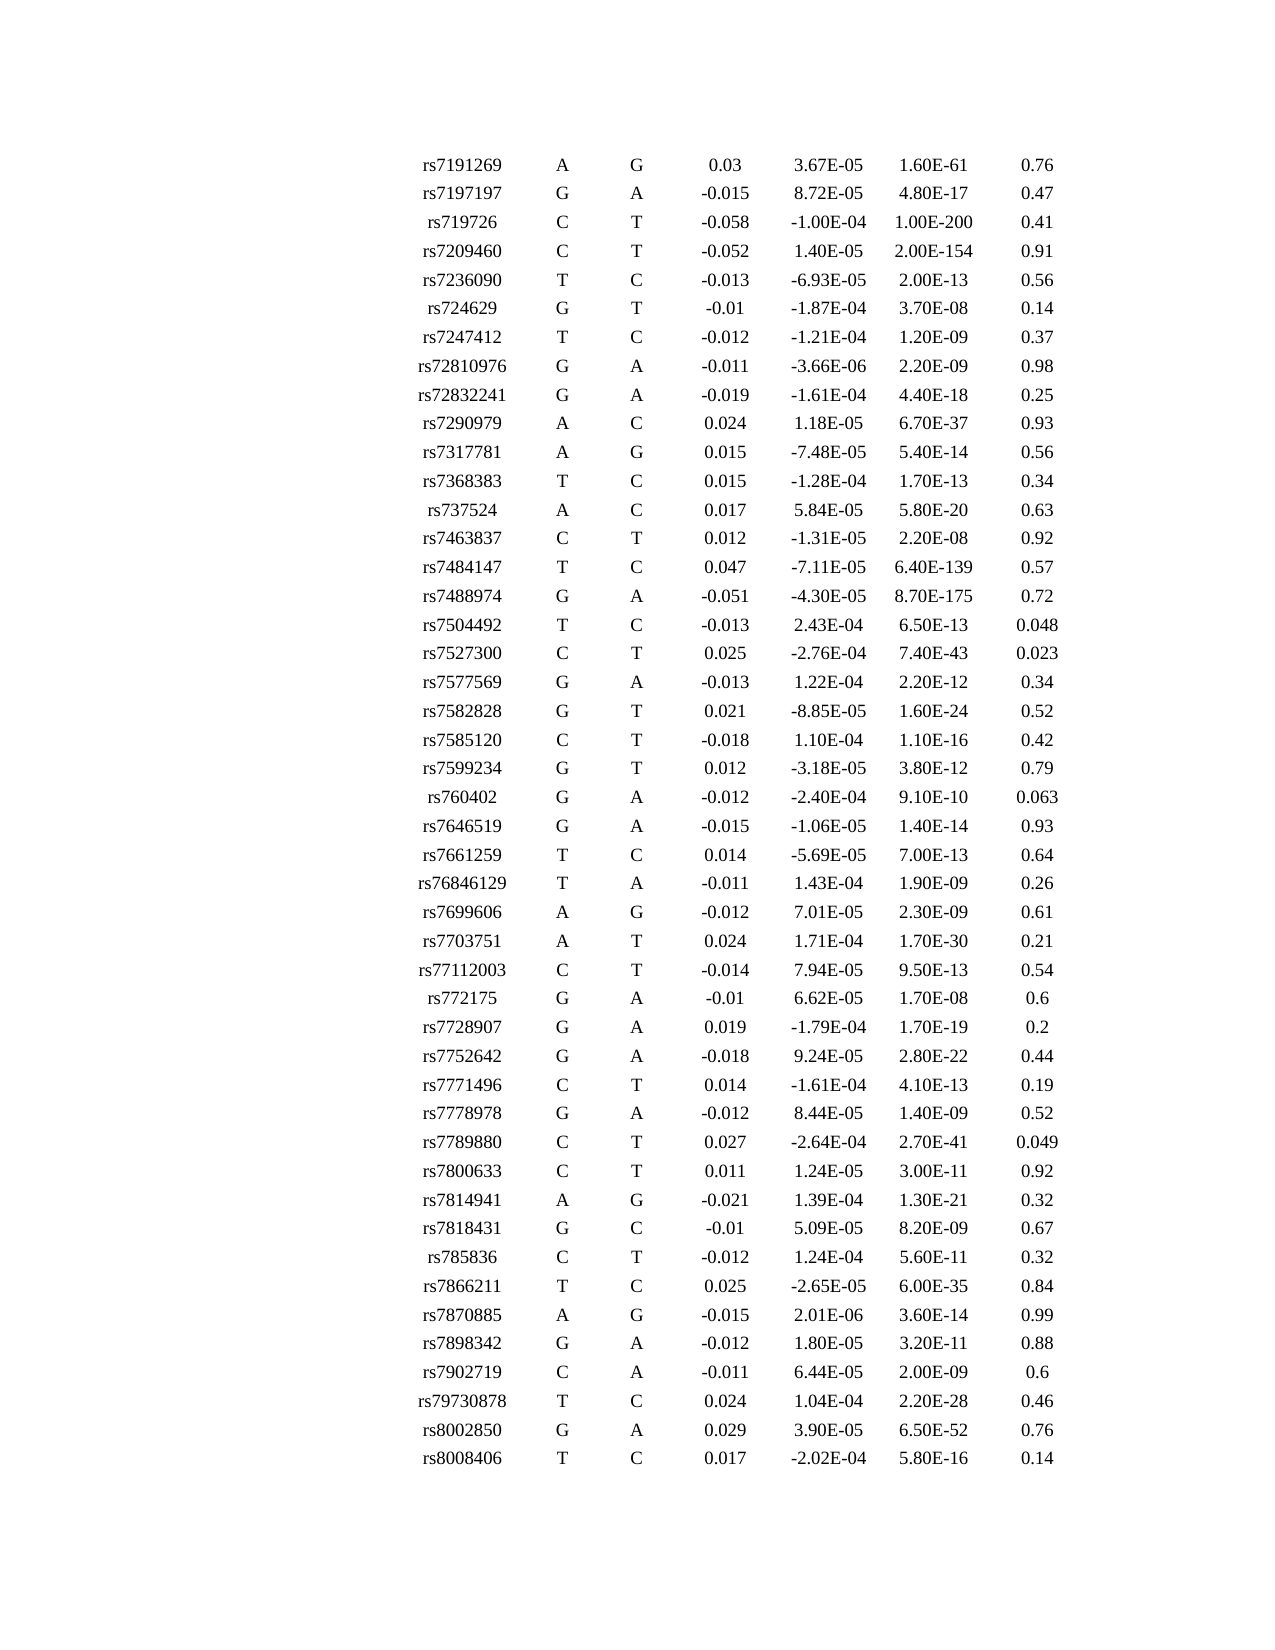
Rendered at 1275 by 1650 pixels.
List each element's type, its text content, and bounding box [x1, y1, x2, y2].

table_cell T [525, 610, 599, 639]
table_cell rs77112003 [399, 955, 525, 984]
table_cell 1.71E-04 [777, 926, 880, 955]
table_cell G [525, 179, 599, 207]
table_cell -0.015 [673, 179, 777, 207]
table_cell G [525, 668, 599, 696]
table_cell -1.87E-04 [777, 294, 880, 322]
table_cell 1.60E-24 [880, 696, 987, 725]
table_cell G [600, 438, 673, 466]
table_cell 1.70E-19 [880, 1013, 987, 1041]
table_cell rs7728907 [399, 1013, 525, 1041]
table_cell C [525, 208, 599, 236]
table_cell A [600, 1358, 673, 1386]
table_cell -0.012 [673, 1099, 777, 1127]
table_cell 0.61 [987, 898, 1087, 926]
table_cell 6.62E-05 [777, 984, 880, 1012]
table_cell 3.90E-05 [777, 1415, 880, 1444]
table_cell 3.00E-11 [880, 1156, 987, 1185]
table_cell T [525, 1271, 599, 1300]
table_cell A [600, 581, 673, 610]
table_cell rs8008406 [399, 1444, 525, 1472]
table_cell 0.024 [673, 1386, 777, 1415]
table_cell T [600, 955, 673, 984]
table_cell A [525, 898, 599, 926]
table_cell 0.26 [987, 869, 1087, 897]
table_cell 0.027 [673, 1128, 777, 1156]
table_cell A [525, 926, 599, 955]
table_cell -2.64E-04 [777, 1128, 880, 1156]
table_cell C [525, 955, 599, 984]
table_cell 0.012 [673, 754, 777, 782]
table_cell C [525, 1070, 599, 1099]
table_cell 0.2 [987, 1013, 1087, 1041]
table_cell rs7504492 [399, 610, 525, 639]
table_cell rs7814941 [399, 1185, 525, 1214]
table_cell 0.63 [987, 495, 1087, 524]
table_cell T [525, 323, 599, 351]
table_cell A [525, 1185, 599, 1214]
table_cell -1.00E-04 [777, 208, 880, 236]
table_cell rs76846129 [399, 869, 525, 897]
table_cell C [600, 323, 673, 351]
table_cell 6.50E-13 [880, 610, 987, 639]
table_cell 2.80E-22 [880, 1041, 987, 1070]
table_cell A [525, 150, 599, 179]
table_cell T [600, 524, 673, 552]
table_cell G [525, 754, 599, 782]
table_cell 0.047 [673, 553, 777, 581]
table_cell -2.40E-04 [777, 783, 880, 811]
table_cell 1.70E-13 [880, 466, 987, 495]
table_cell -2.02E-04 [777, 1444, 880, 1472]
table_cell G [525, 1013, 599, 1041]
table_cell A [600, 1013, 673, 1041]
table_cell 0.47 [987, 179, 1087, 207]
table_cell rs7582828 [399, 696, 525, 725]
table_cell -0.051 [673, 581, 777, 610]
table_cell 0.011 [673, 1156, 777, 1185]
table_cell rs79730878 [399, 1386, 525, 1415]
table_cell 4.10E-13 [880, 1070, 987, 1099]
table_cell 0.98 [987, 351, 1087, 380]
table_cell 6.44E-05 [777, 1358, 880, 1386]
table_cell G [525, 696, 599, 725]
table_cell 8.44E-05 [777, 1099, 880, 1127]
table_cell rs7209460 [399, 236, 525, 265]
table_cell C [600, 466, 673, 495]
table_cell 0.015 [673, 466, 777, 495]
table_cell A [600, 380, 673, 409]
table_cell rs7778978 [399, 1099, 525, 1127]
table_cell 1.10E-04 [777, 725, 880, 754]
table_cell A [600, 984, 673, 1012]
table_cell rs7599234 [399, 754, 525, 782]
table_cell rs7488974 [399, 581, 525, 610]
table_cell -1.28E-04 [777, 466, 880, 495]
table_cell G [525, 984, 599, 1012]
table_cell 0.91 [987, 236, 1087, 265]
table_cell G [525, 294, 599, 322]
table_cell 0.024 [673, 926, 777, 955]
table_cell 0.015 [673, 438, 777, 466]
table_cell -3.66E-06 [777, 351, 880, 380]
table_cell rs719726 [399, 208, 525, 236]
table_cell 0.03 [673, 150, 777, 179]
table_cell rs7661259 [399, 840, 525, 869]
table_cell 0.019 [673, 1013, 777, 1041]
table_cell C [600, 265, 673, 294]
table_cell -8.85E-05 [777, 696, 880, 725]
table_cell 4.40E-18 [880, 380, 987, 409]
table_cell 0.37 [987, 323, 1087, 351]
table_cell A [600, 1099, 673, 1127]
table_cell C [600, 610, 673, 639]
table_cell rs7646519 [399, 811, 525, 840]
table_cell A [600, 1415, 673, 1444]
table_cell -0.013 [673, 610, 777, 639]
table_cell 1.00E-200 [880, 208, 987, 236]
table_cell -4.30E-05 [777, 581, 880, 610]
table_cell rs72810976 [399, 351, 525, 380]
table_cell 1.30E-21 [880, 1185, 987, 1214]
table_cell 3.80E-12 [880, 754, 987, 782]
table_cell 0.54 [987, 955, 1087, 984]
table_cell 5.80E-16 [880, 1444, 987, 1472]
table_cell 5.80E-20 [880, 495, 987, 524]
table_cell 2.70E-41 [880, 1128, 987, 1156]
table_cell 2.00E-154 [880, 236, 987, 265]
table_cell rs7752642 [399, 1041, 525, 1070]
table_cell T [525, 265, 599, 294]
table_cell 2.00E-09 [880, 1358, 987, 1386]
table_cell C [525, 639, 599, 667]
table_cell A [600, 783, 673, 811]
table_cell 1.40E-09 [880, 1099, 987, 1127]
table_cell -0.013 [673, 668, 777, 696]
table_cell 1.22E-04 [777, 668, 880, 696]
table_cell T [525, 1444, 599, 1472]
table_cell C [525, 1358, 599, 1386]
table_cell 0.34 [987, 466, 1087, 495]
table_cell 2.20E-08 [880, 524, 987, 552]
table_cell C [600, 1214, 673, 1242]
table_cell 9.50E-13 [880, 955, 987, 984]
table_cell 1.40E-05 [777, 236, 880, 265]
table_cell -0.021 [673, 1185, 777, 1214]
table_cell 1.60E-61 [880, 150, 987, 179]
table_cell G [525, 1214, 599, 1242]
table_cell -7.11E-05 [777, 553, 880, 581]
table_cell G [600, 1300, 673, 1329]
table_cell 1.43E-04 [777, 869, 880, 897]
table_cell 2.01E-06 [777, 1300, 880, 1329]
table_cell 0.014 [673, 1070, 777, 1099]
table_cell rs7236090 [399, 265, 525, 294]
table_cell G [525, 1329, 599, 1357]
table_cell 5.09E-05 [777, 1214, 880, 1242]
table_cell rs7463837 [399, 524, 525, 552]
table_cell 2.00E-13 [880, 265, 987, 294]
table_cell 0.19 [987, 1070, 1087, 1099]
table_cell T [600, 926, 673, 955]
table_cell C [525, 1156, 599, 1185]
table_cell -1.21E-04 [777, 323, 880, 351]
table_cell T [600, 1243, 673, 1271]
table_cell T [600, 208, 673, 236]
table_cell 1.70E-30 [880, 926, 987, 955]
table_cell -0.012 [673, 323, 777, 351]
table_cell T [600, 696, 673, 725]
table_cell 0.56 [987, 265, 1087, 294]
table_cell -0.01 [673, 1214, 777, 1242]
table_cell rs7789880 [399, 1128, 525, 1156]
table_cell 1.20E-09 [880, 323, 987, 351]
table_cell C [600, 553, 673, 581]
table_cell A [600, 869, 673, 897]
table_cell -0.018 [673, 725, 777, 754]
table_cell A [600, 179, 673, 207]
table_cell T [600, 1070, 673, 1099]
table_cell 0.84 [987, 1271, 1087, 1300]
table_cell -0.052 [673, 236, 777, 265]
table_cell 1.10E-16 [880, 725, 987, 754]
table_cell rs7902719 [399, 1358, 525, 1386]
table_cell 0.72 [987, 581, 1087, 610]
table_cell 2.20E-28 [880, 1386, 987, 1415]
table_cell 7.01E-05 [777, 898, 880, 926]
table_cell rs7585120 [399, 725, 525, 754]
table_cell G [600, 1185, 673, 1214]
table_cell rs7898342 [399, 1329, 525, 1357]
table_cell 5.84E-05 [777, 495, 880, 524]
table_cell A [525, 495, 599, 524]
table_cell 1.70E-08 [880, 984, 987, 1012]
table_cell -0.058 [673, 208, 777, 236]
table_cell 0.6 [987, 984, 1087, 1012]
table_cell T [600, 1128, 673, 1156]
table_cell -0.011 [673, 869, 777, 897]
table_cell 6.50E-52 [880, 1415, 987, 1444]
table_cell A [600, 1329, 673, 1357]
table_cell G [525, 811, 599, 840]
table_cell rs7577569 [399, 668, 525, 696]
table_cell rs724629 [399, 294, 525, 322]
table_cell 8.72E-05 [777, 179, 880, 207]
table_cell rs7870885 [399, 1300, 525, 1329]
table_cell 4.80E-17 [880, 179, 987, 207]
table_cell 0.41 [987, 208, 1087, 236]
table_cell 6.40E-139 [880, 553, 987, 581]
table_cell 1.04E-04 [777, 1386, 880, 1415]
table_cell -1.61E-04 [777, 1070, 880, 1099]
table_cell -0.013 [673, 265, 777, 294]
table_cell C [600, 1444, 673, 1472]
table_cell -0.019 [673, 380, 777, 409]
table_cell 0.76 [987, 150, 1087, 179]
table_cell -0.011 [673, 351, 777, 380]
table_cell 0.017 [673, 495, 777, 524]
table_cell T [525, 1386, 599, 1415]
table_cell -0.015 [673, 811, 777, 840]
table_cell C [600, 409, 673, 437]
table_cell T [600, 236, 673, 265]
table_cell C [525, 236, 599, 265]
table_cell 3.70E-08 [880, 294, 987, 322]
table_cell rs772175 [399, 984, 525, 1012]
table_cell C [525, 1243, 599, 1271]
table_cell rs7771496 [399, 1070, 525, 1099]
table_cell 2.43E-04 [777, 610, 880, 639]
table_cell 7.40E-43 [880, 639, 987, 667]
table_cell 3.20E-11 [880, 1329, 987, 1357]
table_cell rs7703751 [399, 926, 525, 955]
table_cell 0.017 [673, 1444, 777, 1472]
table_cell 8.70E-175 [880, 581, 987, 610]
table_cell A [600, 351, 673, 380]
table_cell 6.00E-35 [880, 1271, 987, 1300]
table_cell rs7191269 [399, 150, 525, 179]
table_cell 1.90E-09 [880, 869, 987, 897]
table_cell 1.24E-04 [777, 1243, 880, 1271]
table_cell 0.92 [987, 524, 1087, 552]
table_cell C [525, 725, 599, 754]
table_cell rs7800633 [399, 1156, 525, 1185]
table_cell rs7527300 [399, 639, 525, 667]
table_cell A [600, 811, 673, 840]
table_cell 0.56 [987, 438, 1087, 466]
table_cell 0.012 [673, 524, 777, 552]
table_cell G [525, 581, 599, 610]
table_cell A [525, 438, 599, 466]
table_cell 0.025 [673, 1271, 777, 1300]
table_cell G [600, 150, 673, 179]
table_cell G [525, 1415, 599, 1444]
table_cell -0.012 [673, 1329, 777, 1357]
table_cell A [525, 409, 599, 437]
table_cell -0.018 [673, 1041, 777, 1070]
table_cell 1.40E-14 [880, 811, 987, 840]
table_cell -6.93E-05 [777, 265, 880, 294]
table_cell 0.79 [987, 754, 1087, 782]
table_cell 0.76 [987, 1415, 1087, 1444]
table_cell 6.70E-37 [880, 409, 987, 437]
table_cell 0.6 [987, 1358, 1087, 1386]
table_cell 0.92 [987, 1156, 1087, 1185]
table_cell 0.64 [987, 840, 1087, 869]
table_cell T [600, 294, 673, 322]
table_cell 7.94E-05 [777, 955, 880, 984]
table_cell -0.012 [673, 783, 777, 811]
table_cell C [600, 840, 673, 869]
table_cell 2.30E-09 [880, 898, 987, 926]
table_cell 2.20E-12 [880, 668, 987, 696]
table_cell C [600, 1271, 673, 1300]
table_cell 0.93 [987, 409, 1087, 437]
table_cell -1.79E-04 [777, 1013, 880, 1041]
table_cell T [525, 553, 599, 581]
table_cell -3.18E-05 [777, 754, 880, 782]
table_cell 5.40E-14 [880, 438, 987, 466]
table_cell 0.023 [987, 639, 1087, 667]
table_cell -0.012 [673, 1243, 777, 1271]
table_cell -0.015 [673, 1300, 777, 1329]
table_cell 8.20E-09 [880, 1214, 987, 1242]
table_cell 0.93 [987, 811, 1087, 840]
table_cell rs760402 [399, 783, 525, 811]
table_cell -7.48E-05 [777, 438, 880, 466]
table_cell G [525, 351, 599, 380]
table_cell 0.88 [987, 1329, 1087, 1357]
table_cell 1.24E-05 [777, 1156, 880, 1185]
table_cell A [600, 668, 673, 696]
table_cell 0.52 [987, 696, 1087, 725]
table_cell rs7818431 [399, 1214, 525, 1242]
table_cell 2.20E-09 [880, 351, 987, 380]
table_cell 5.60E-11 [880, 1243, 987, 1271]
table_cell 7.00E-13 [880, 840, 987, 869]
table_cell T [600, 754, 673, 782]
table_cell rs8002850 [399, 1415, 525, 1444]
table_cell C [525, 524, 599, 552]
table_cell G [525, 1041, 599, 1070]
table_cell 0.57 [987, 553, 1087, 581]
table_cell 0.14 [987, 1444, 1087, 1472]
table_cell -2.65E-05 [777, 1271, 880, 1300]
table_cell 9.10E-10 [880, 783, 987, 811]
table_cell rs7484147 [399, 553, 525, 581]
table_cell A [525, 1300, 599, 1329]
table_cell T [525, 869, 599, 897]
table_cell rs7197197 [399, 179, 525, 207]
table_cell -1.06E-05 [777, 811, 880, 840]
table_cell 0.25 [987, 380, 1087, 409]
table_cell -1.61E-04 [777, 380, 880, 409]
table_cell rs785836 [399, 1243, 525, 1271]
table_cell 3.67E-05 [777, 150, 880, 179]
table_cell rs737524 [399, 495, 525, 524]
table_cell 0.021 [673, 696, 777, 725]
table_cell 1.18E-05 [777, 409, 880, 437]
table_cell 1.80E-05 [777, 1329, 880, 1357]
table_cell 0.34 [987, 668, 1087, 696]
table_cell 0.014 [673, 840, 777, 869]
table_cell T [525, 466, 599, 495]
table_cell 0.063 [987, 783, 1087, 811]
table_cell -0.01 [673, 294, 777, 322]
table_cell T [600, 639, 673, 667]
table_cell T [600, 725, 673, 754]
table_cell A [600, 1041, 673, 1070]
table_cell 0.44 [987, 1041, 1087, 1070]
table_cell rs72832241 [399, 380, 525, 409]
table_cell 0.21 [987, 926, 1087, 955]
table_cell 0.32 [987, 1243, 1087, 1271]
table_cell rs7699606 [399, 898, 525, 926]
table_cell 1.39E-04 [777, 1185, 880, 1214]
table_cell C [600, 1386, 673, 1415]
table_cell rs7866211 [399, 1271, 525, 1300]
table_cell G [525, 1099, 599, 1127]
table_cell 0.99 [987, 1300, 1087, 1329]
table_cell 0.025 [673, 639, 777, 667]
table_cell 0.024 [673, 409, 777, 437]
table_cell T [600, 1156, 673, 1185]
table_cell -0.011 [673, 1358, 777, 1386]
table_cell 0.32 [987, 1185, 1087, 1214]
table_cell -0.012 [673, 898, 777, 926]
table_cell rs7368383 [399, 466, 525, 495]
table_cell G [525, 783, 599, 811]
table_cell rs7317781 [399, 438, 525, 466]
table_cell rs7247412 [399, 323, 525, 351]
table_cell G [525, 380, 599, 409]
table_cell C [600, 495, 673, 524]
table_cell 0.67 [987, 1214, 1087, 1242]
table_cell -0.014 [673, 955, 777, 984]
table_cell -1.31E-05 [777, 524, 880, 552]
table_cell T [525, 840, 599, 869]
table_cell 3.60E-14 [880, 1300, 987, 1329]
table_cell 0.029 [673, 1415, 777, 1444]
table_cell 0.14 [987, 294, 1087, 322]
table_cell 0.46 [987, 1386, 1087, 1415]
table_cell 0.52 [987, 1099, 1087, 1127]
table_cell 9.24E-05 [777, 1041, 880, 1070]
table_cell rs7290979 [399, 409, 525, 437]
table_cell 0.42 [987, 725, 1087, 754]
table_cell 0.049 [987, 1128, 1087, 1156]
table_cell -2.76E-04 [777, 639, 880, 667]
table_cell C [525, 1128, 599, 1156]
table_cell 0.048 [987, 610, 1087, 639]
table_cell -0.01 [673, 984, 777, 1012]
table_cell -5.69E-05 [777, 840, 880, 869]
table_cell G [600, 898, 673, 926]
